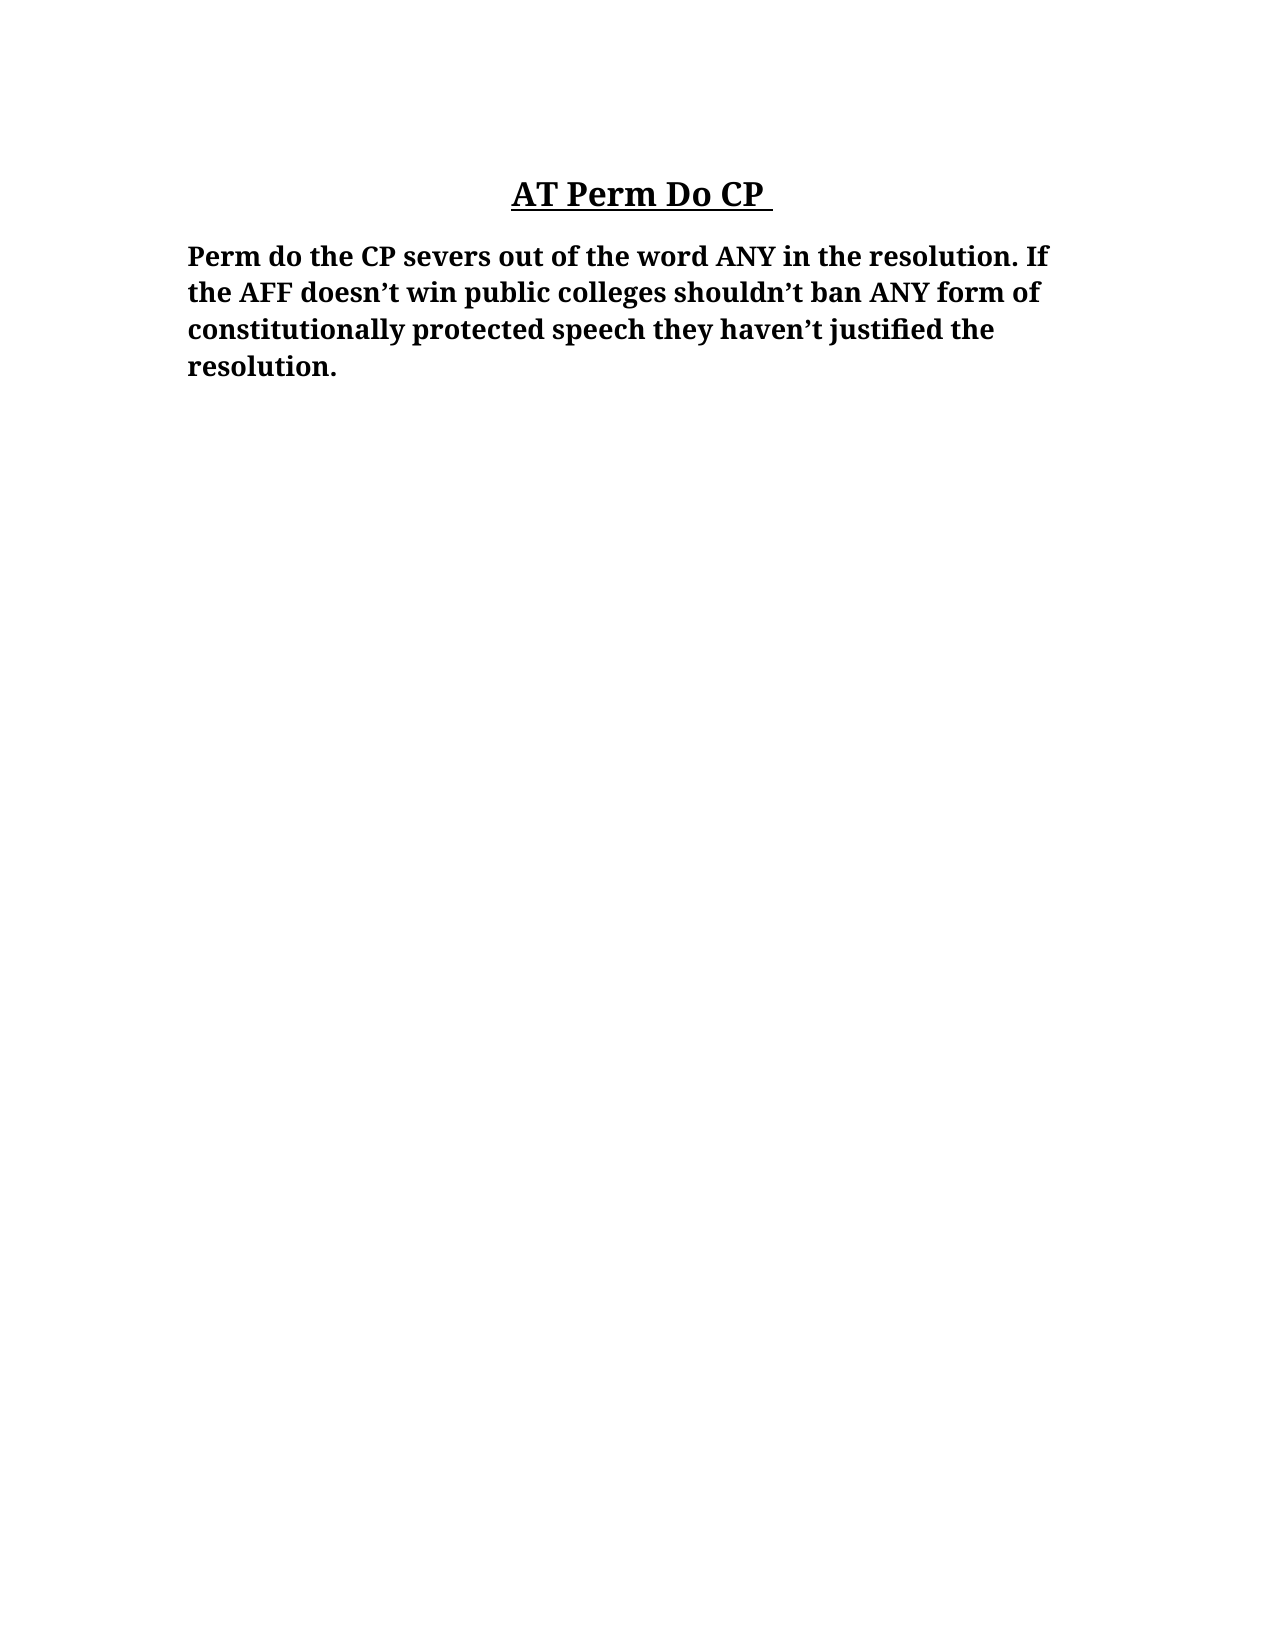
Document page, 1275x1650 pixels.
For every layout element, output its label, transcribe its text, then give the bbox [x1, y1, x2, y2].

subtitle AT Perm Do CP [187, 171, 1087, 216]
subtitle Perm do the CP severs out of the word ANY in the resolution. If the AFF doesn’t win public colleges shouldn’t ban ANY form of constitutionally protected speech they haven’t justified the resolution. [187, 237, 1087, 384]
